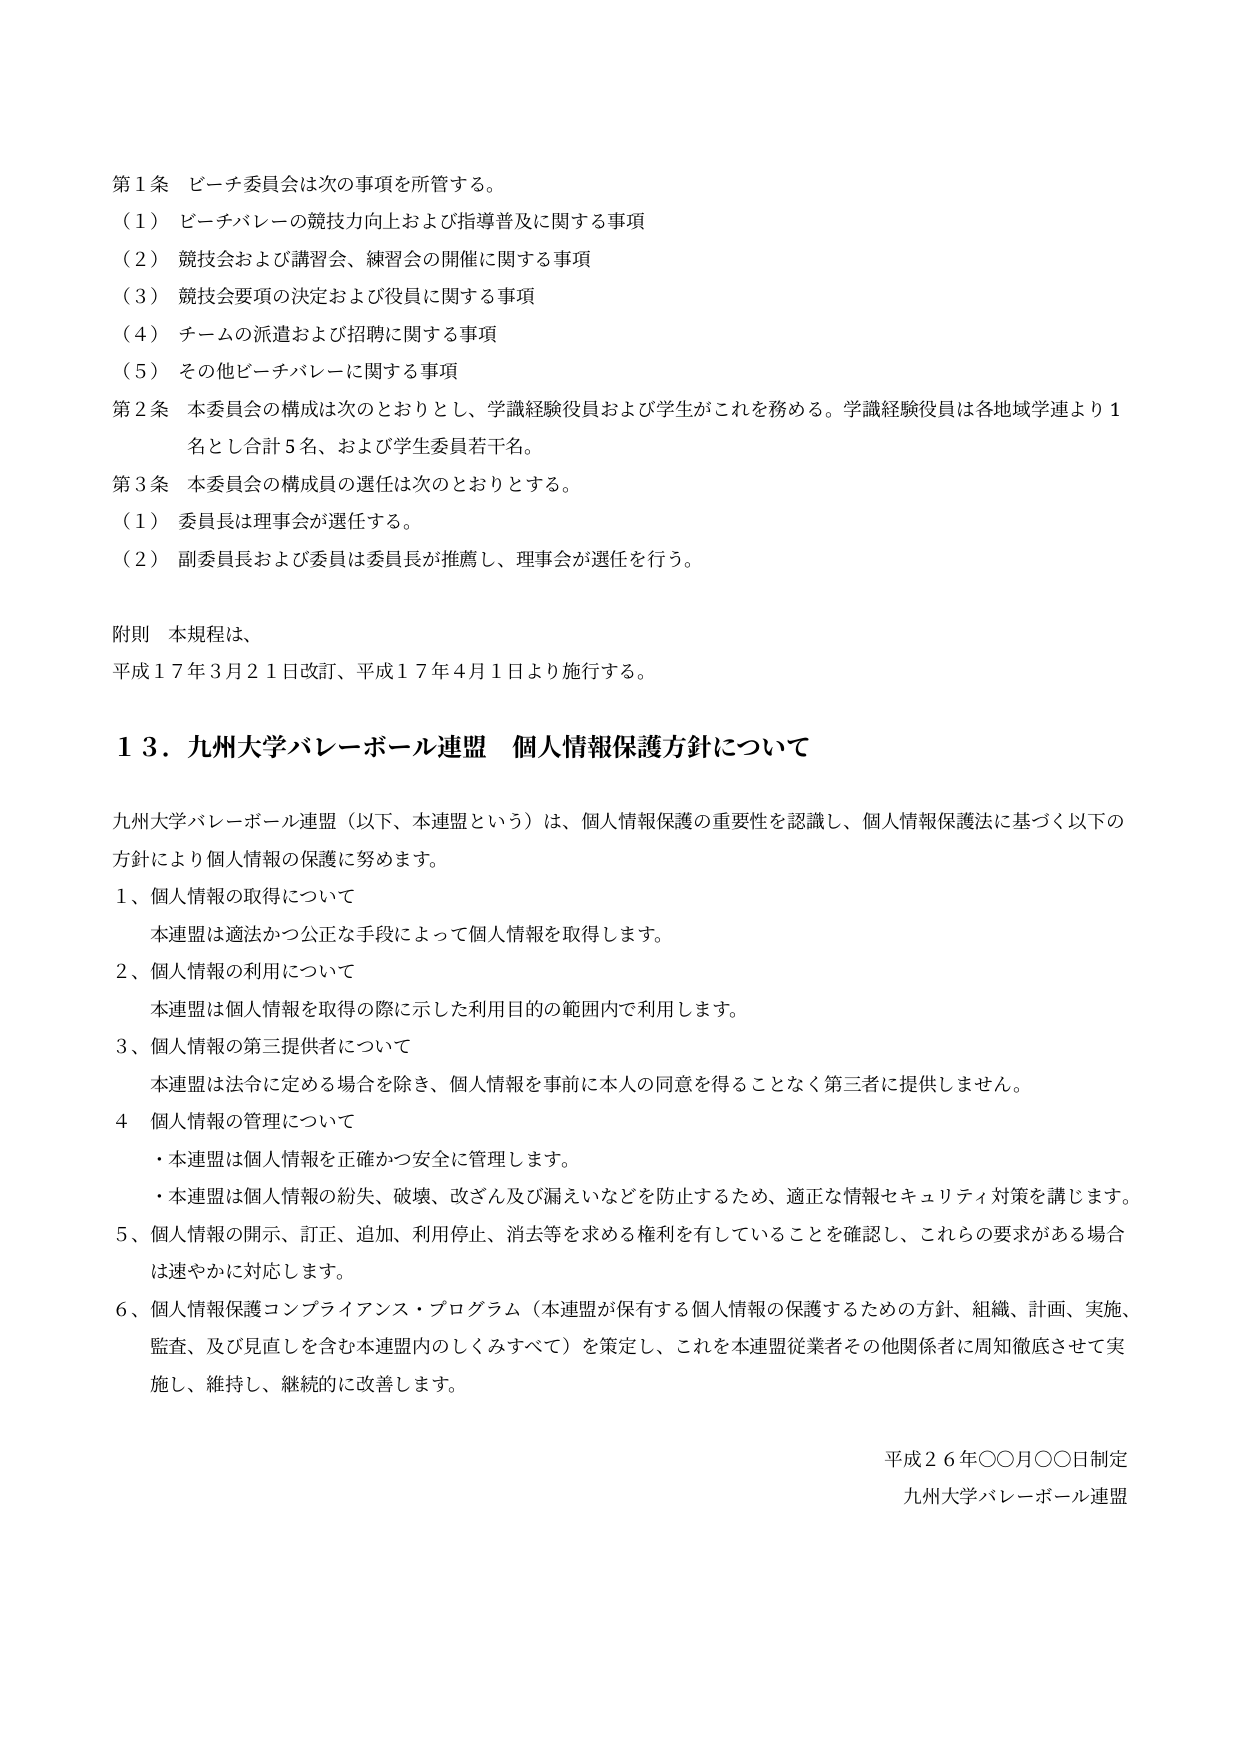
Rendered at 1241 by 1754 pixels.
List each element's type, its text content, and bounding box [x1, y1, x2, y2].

text １３．九州大学バレーボール連盟 個人情報保護方針について [112, 727, 1128, 764]
text 本連盟は個人情報を取得の際に示した利用目的の範囲内で利用します。 [112, 989, 1128, 1027]
text １、個人情報の取得について [112, 877, 1128, 914]
text （１） ビーチバレーの競技力向上および指導普及に関する事項 [112, 202, 1128, 239]
text 本連盟は法令に定める場合を除き、個人情報を事前に本人の同意を得ることなく第三者に提供しません。 [112, 1064, 1128, 1102]
text 平成１７年３月２１日改訂、平成１７年４月１日より施行する。 [112, 652, 1128, 689]
text （１） 委員長は理事会が選任する。 [112, 502, 1128, 539]
text 本連盟は適法かつ公正な手段によって個人情報を取得します。 [112, 914, 1128, 952]
text 第１条 ビーチ委員会は次の事項を所管する。 [112, 164, 1128, 202]
text 附則 本規程は、 [112, 614, 1128, 652]
text 九州大学バレーボール連盟（以下、本連盟という）は、個人情報保護の重要性を認識し、個人情報保護法に基づく以下の方針により個人情報の保護に努めます。 [112, 802, 1128, 877]
text ３、個人情報の第三提供者について [112, 1027, 1128, 1064]
text 九州大学バレーボール連盟 [112, 1477, 1128, 1514]
text ・本連盟は個人情報の紛失、破壊、改ざん及び漏えいなどを防止するため、適正な情報セキュリティ対策を講じます。 [112, 1177, 1128, 1214]
text （３） 競技会要項の決定および役員に関する事項 [112, 277, 1128, 314]
text 平成２６年○○月○○日制定 [112, 1439, 1128, 1477]
text ４ 個人情報の管理について [112, 1102, 1128, 1139]
text ５、個人情報の開示、訂正、追加、利用停止、消去等を求める権利を有していることを確認し、これらの要求がある場合は速やかに対応します。 [112, 1214, 1128, 1289]
text （４） チームの派遣および招聘に関する事項 [112, 314, 1128, 352]
text ・本連盟は個人情報を正確かつ安全に管理します。 [112, 1139, 1128, 1177]
text （２） 副委員長および委員は委員長が推薦し、理事会が選任を行う。 [112, 539, 1128, 577]
text ６、個人情報保護コンプライアンス・プログラム（本連盟が保有する個人情報の保護するための方針、組織、計画、実施、監査、及び見直しを含む本連盟内のしくみすべて）を策定し、これを本連盟従業者その他関係者に周知徹底させて実施し、維持し、継続的に改善します。 [112, 1289, 1128, 1402]
text （２） 競技会および講習会、練習会の開催に関する事項 [112, 239, 1128, 277]
text ２、個人情報の利用について [112, 952, 1128, 989]
text 第２条 本委員会の構成は次のとおりとし、学識経験役員および学生がこれを務める。学識経験役員は各地域学連より1名とし合計5名、および学生委員若干名。 [112, 389, 1128, 464]
text 第３条 本委員会の構成員の選任は次のとおりとする。 [112, 464, 1128, 502]
text （５） その他ビーチバレーに関する事項 [112, 352, 1128, 389]
